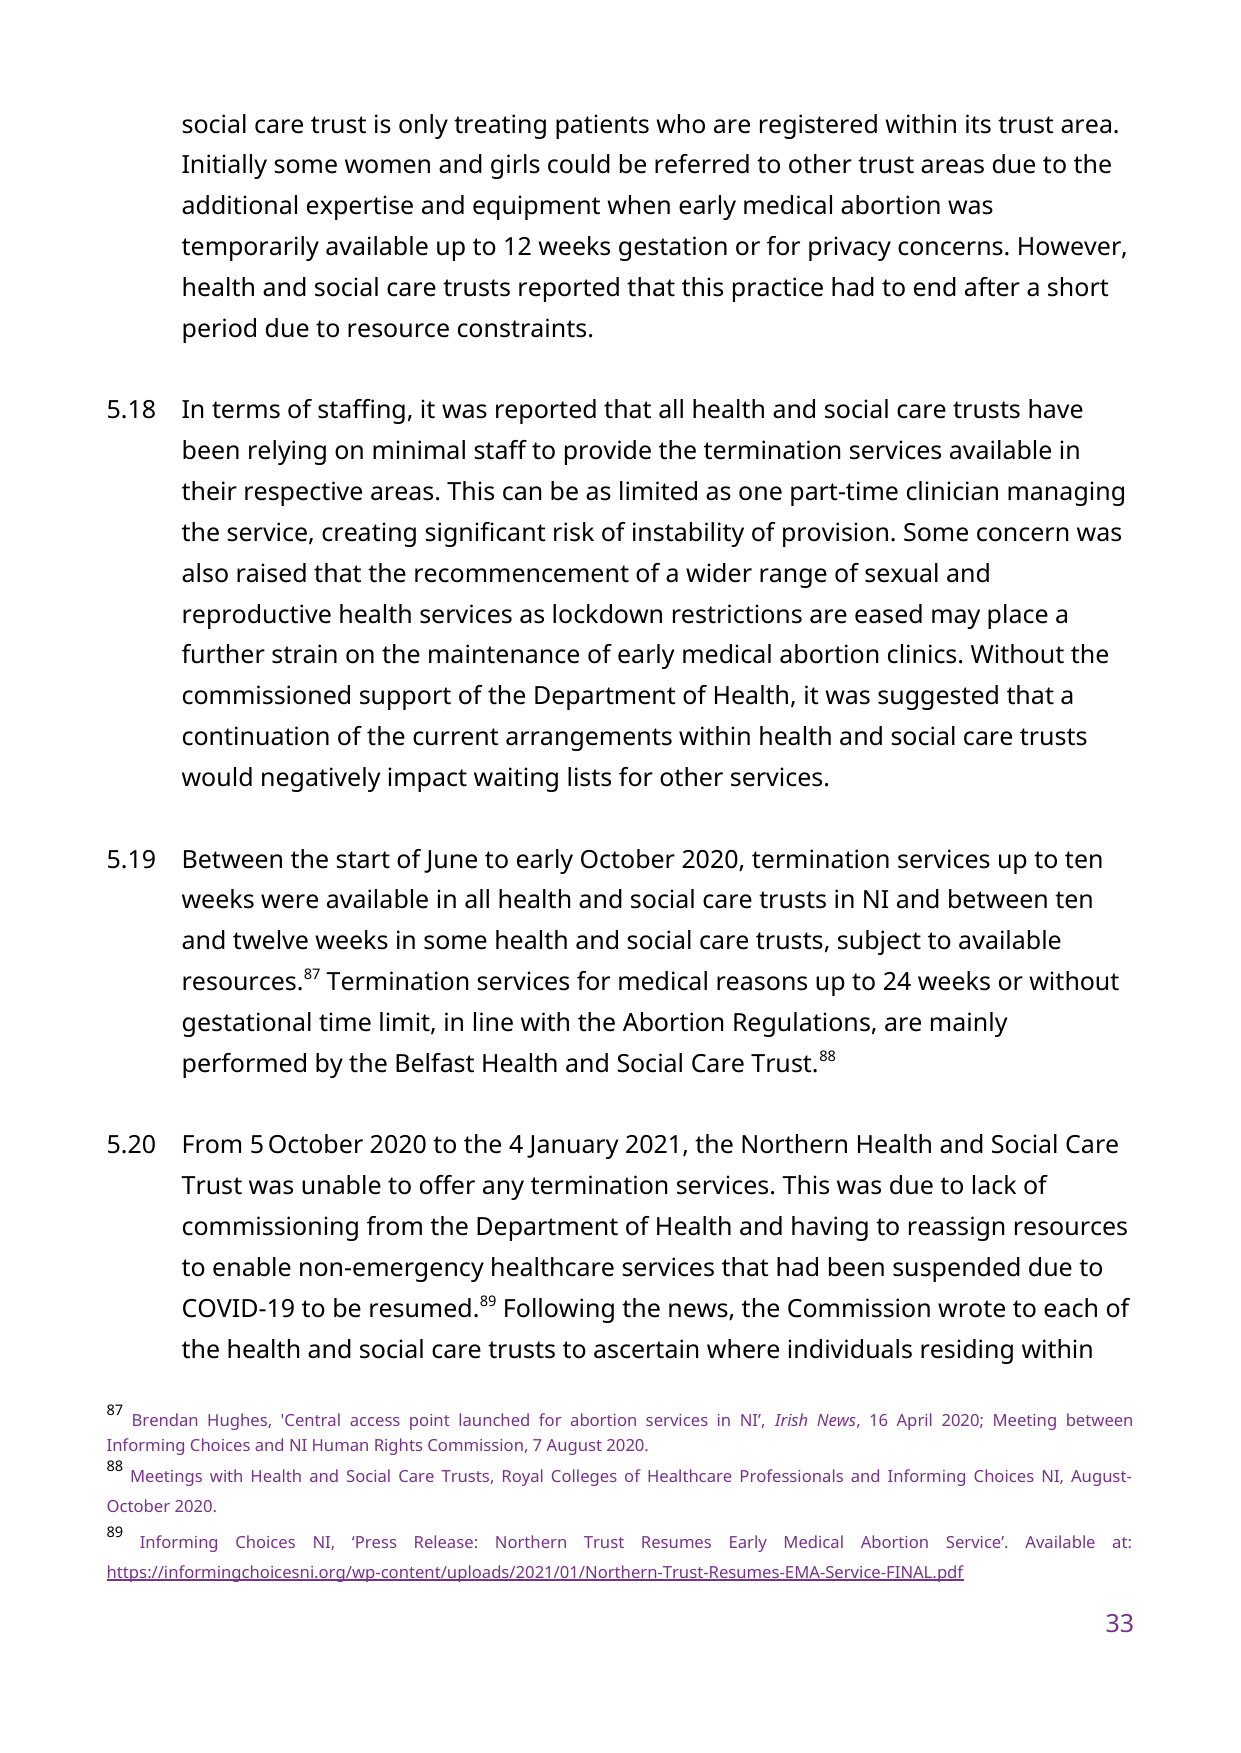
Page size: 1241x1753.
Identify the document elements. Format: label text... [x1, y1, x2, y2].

list In terms of staffing, it was reported that all health and social care trusts have been relying on minimal staff to provide the termination services available in their respective areas. This can be as limited as one part-time clinician managing the service, creating significant risk of instability of provision. Some concern was also raised that the recommencement of a wider range of sexual and reproductive health services as lockdown restrictions are eased may place a further strain on the maintenance of early medical abortion clinics. Without the commissioned support of the Department of Health, it was suggested that a continuation of the current arrangements within health and social care trusts would negatively impact waiting lists for other services. [106, 392, 1134, 794]
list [106, 1127, 1134, 1365]
list Between the start of June to early October 2020, termination services up to ten weeks were available in all health and social care trusts in NI and between ten and twelve weeks in some health and social care trusts, subject to available resources. Termination services for medical reasons up to 24 weeks or without gestational time limit, in line with the Abortion Regulations, are mainly performed by the Belfast Health and Social Care Trust. [106, 841, 1134, 1079]
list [106, 106, 1134, 344]
